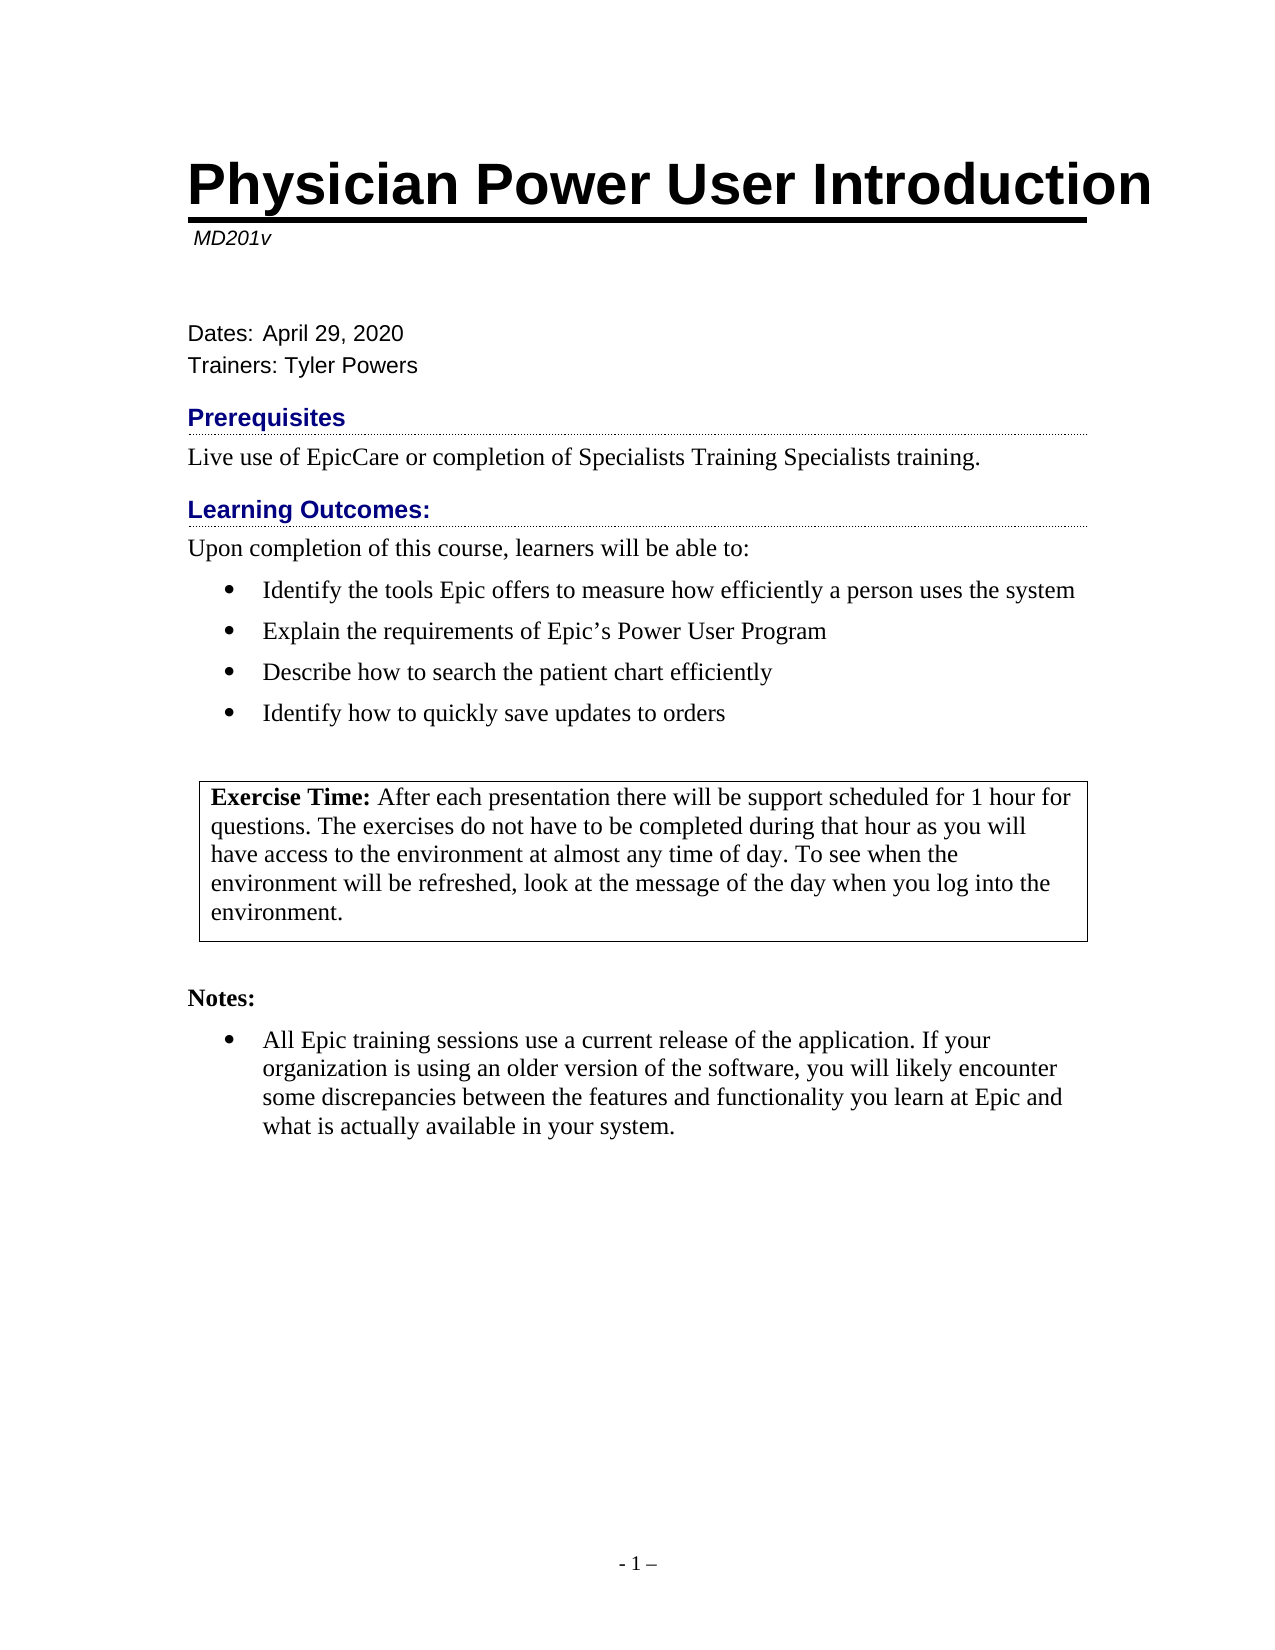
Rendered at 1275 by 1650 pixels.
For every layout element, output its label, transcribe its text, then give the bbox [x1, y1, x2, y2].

subtitle Trainers: Tyler Powers [187, 352, 1087, 378]
text Upon completion of this course, learners will be able to: [187, 533, 1087, 562]
list Identify the tools Epic offers to measure how efficiently a person uses the system [225, 575, 1087, 603]
list Explain the requirements of Epic’s Power User Program [225, 616, 1087, 645]
subtitle Dates: April 29, 2020 [187, 319, 1087, 346]
text MD201v [187, 218, 1087, 249]
subtitle Physician Power User Introduction [187, 150, 1275, 217]
list Describe how to search the patient chart efficiently [225, 657, 1087, 686]
list Identify how to quickly save updates to orders [225, 698, 1087, 727]
text Live use of EpicCare or completion of Specialists Training Specialists training. [187, 442, 1087, 470]
subtitle Learning Outcomes: [187, 495, 1087, 527]
subtitle Prerequisites [187, 403, 1087, 435]
text Notes: [187, 983, 1087, 1012]
table_header Exercise Time: After each presentation there will be support scheduled for 1 hour for questions. The exercises do not have to be completed during that hour as you will have access to the environment at almost any time of day. To see when the environment will be refreshed, look at the message of the day when you log into the environment. [200, 782, 1087, 941]
list All Epic training sessions use a current release of the application. If your organization is using an older version of the software, you will likely encounter some discrepancies between the features and functionality you learn at Epic and what is actually available in your system. [225, 1025, 1087, 1140]
